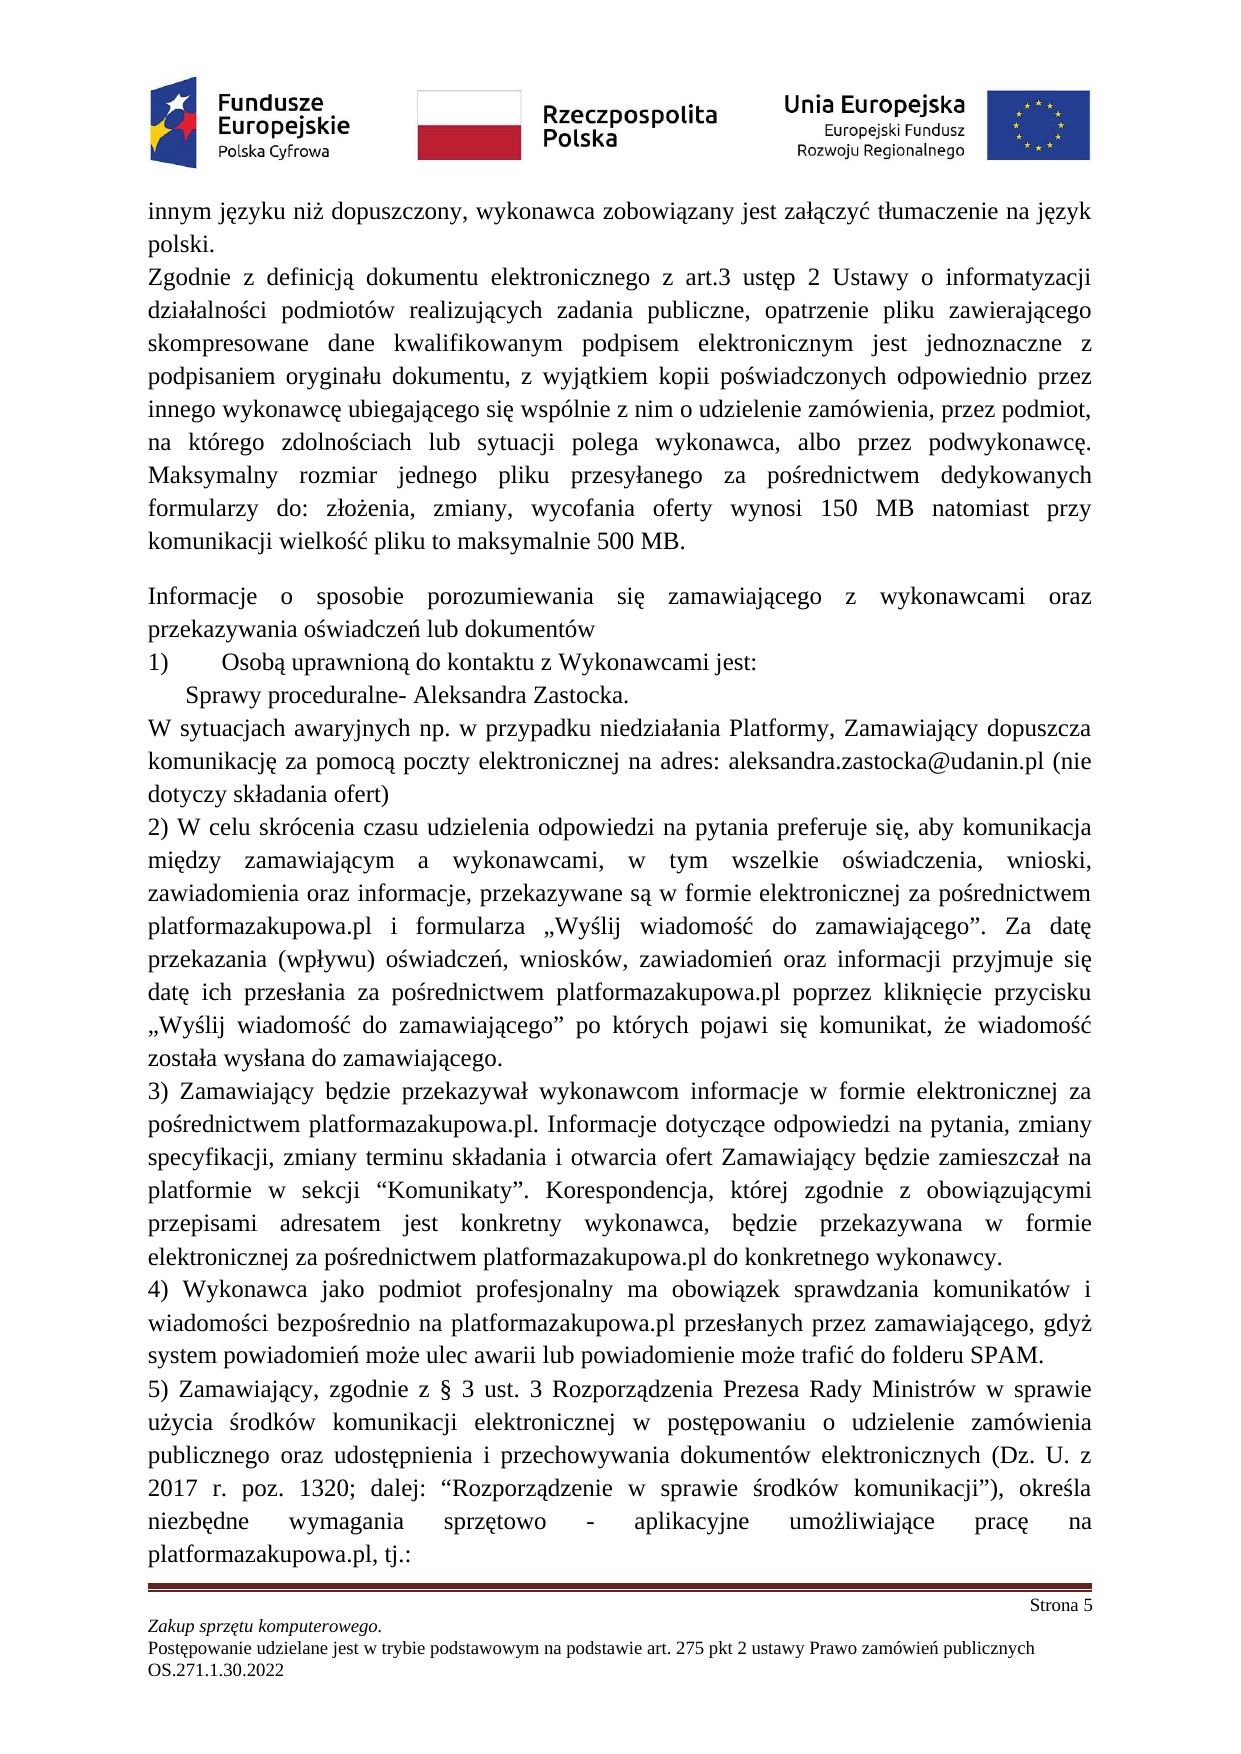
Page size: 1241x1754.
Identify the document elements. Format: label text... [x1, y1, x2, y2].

text Sprawy proceduralne- Aleksandra Zastocka. [185, 680, 1092, 709]
list Osobą uprawnioną do kontaktu z Wykonawcami jest: [148, 647, 1092, 676]
text 5) Zamawiający, zgodnie z § 3 ust. 3 Rozporządzenia Prezesa Rady Ministrów w sprawie użycia środków komunikacji elektronicznej w postępowaniu o udzielenie zamówienia publicznego oraz udostępnienia i przechowywania dokumentów elektronicznych (Dz. U. z 2017 r. poz. 1320; dalej: “Rozporządzenie w sprawie środków komunikacji”), określa niezbędne wymagania sprzętowo - aplikacyjne umożliwiające pracę na platformazakupowa.pl, tj.: [148, 1374, 1092, 1567]
text Informacje o sposobie porozumiewania się zamawiającego z wykonawcami oraz przekazywania oświadczeń lub dokumentów [148, 581, 1092, 643]
text W sytuacjach awaryjnych np. w przypadku niedziałania Platformy, Zamawiający dopuszcza komunikację za pomocą poczty elektronicznej na adres: aleksandra.zastocka@udanin.pl (nie dotyczy składania ofert) [148, 713, 1092, 808]
text Zgodnie z definicją dokumentu elektronicznego z art.3 ustęp 2 Ustawy o informatyzacji działalności podmiotów realizujących zadania publiczne, opatrzenie pliku zawierającego skompresowane dane kwalifikowanym podpisem elektronicznym jest jednoznaczne z podpisaniem oryginału dokumentu, z wyjątkiem kopii poświadczonych odpowiednio przez innego wykonawcę ubiegającego się wspólnie z nim o udzielenie zamówienia, przez podmiot, na którego zdolnościach lub sytuacji polega wykonawca, albo przez podwykonawcę. Maksymalny rozmiar jednego pliku przesyłanego za pośrednictwem dedykowanych formularzy do: złożenia, zmiany, wycofania oferty wynosi 150 MB natomiast przy komunikacji wielkość pliku to maksymalnie 500 MB. [148, 262, 1092, 555]
text 3) Zamawiający będzie przekazywał wykonawcom informacje w formie elektronicznej za pośrednictwem platformazakupowa.pl. Informacje dotyczące odpowiedzi na pytania, zmiany specyfikacji, zmiany terminu składania i otwarcia ofert Zamawiający będzie zamieszczał na platformie w sekcji “Komunikaty”. Korespondencja, której zgodnie z obowiązującymi przepisami adresatem jest konkretny wykonawca, będzie przekazywana w formie elektronicznej za pośrednictwem platformazakupowa.pl do konkretnego wykonawcy. [148, 1076, 1092, 1270]
text 4) Wykonawca jako podmiot profesjonalny ma obowiązek sprawdzania komunikatów i wiadomości bezpośrednio na platformazakupowa.pl przesłanych przez zamawiającego, gdyż system powiadomień może ulec awarii lub powiadomienie może trafić do folderu SPAM. [148, 1274, 1092, 1369]
picture [147, 73, 1093, 172]
text 2) W celu skrócenia czasu udzielenia odpowiedzi na pytania preferuje się, aby komunikacja między zamawiającym a wykonawcami, w tym wszelkie oświadczenia, wnioski, zawiadomienia oraz informacje, przekazywane są w formie elektronicznej za pośrednictwem platformazakupowa.pl i formularza „Wyślij wiadomość do zamawiającego”. Za datę przekazania (wpływu) oświadczeń, wniosków, zawiadomień oraz informacji przyjmuje się datę ich przesłania za pośrednictwem platformazakupowa.pl poprzez kliknięcie przycisku „Wyślij wiadomość do zamawiającego” po których pojawi się komunikat, że wiadomość została wysłana do zamawiającego. [148, 812, 1092, 1072]
